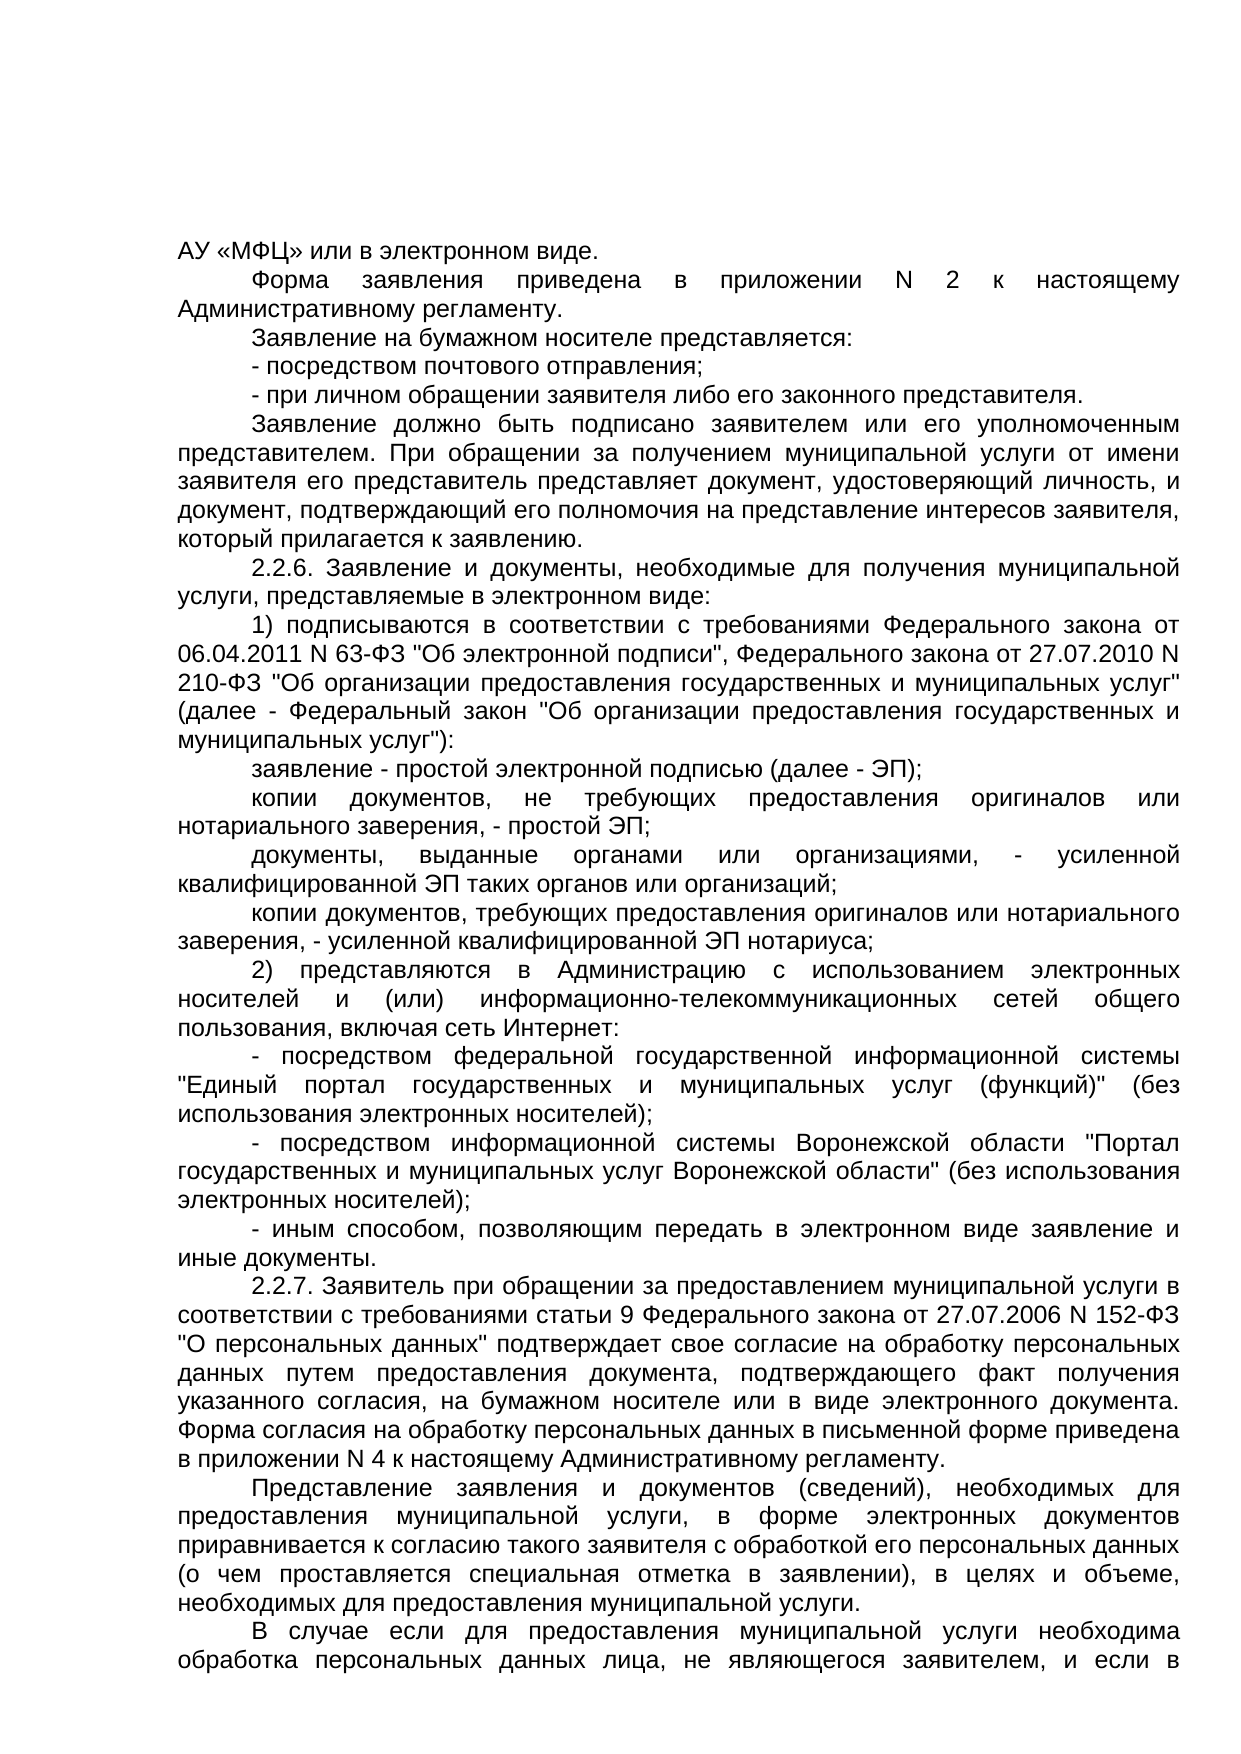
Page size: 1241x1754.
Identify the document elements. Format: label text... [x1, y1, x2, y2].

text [177, 1616, 1181, 1674]
text 2.2.7. Заявитель при обращении за предоставлением муниципальной услуги в соответствии с требованиями статьи 9 Федерального закона от 27.07.2006 N 152-ФЗ "О персональных данных" подтверждает свое согласие на обработку персональных данных путем предоставления документа, подтверждающего факт получения указанного согласия, на бумажном носителе или в виде электронного документа. Форма согласия на обработку персональных данных в письменной форме приведена в приложении N 4 к настоящему Административному регламенту. [177, 1271, 1181, 1472]
text - посредством информационной системы Воронежской области "Портал государственных и муниципальных услуг Воронежской области" (без использования электронных носителей); [177, 1127, 1181, 1214]
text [177, 236, 1181, 265]
text 1) подписываются в соответствии с требованиями Федерального закона от 06.04.2011 N 63-ФЗ "Об электронной подписи", Федерального закона от 27.07.2010 N 210-ФЗ "Об организации предоставления государственных и муниципальных услуг" (далее - Федеральный закон "Об организации предоставления государственных и муниципальных услуг"): [177, 610, 1181, 754]
text документы, выданные органами или организациями, - усиленной квалифицированной ЭП таких органов или организаций; [177, 840, 1181, 897]
text Представление заявления и документов (сведений), необходимых для предоставления муниципальной услуги, в форме электронных документов приравнивается к согласию такого заявителя с обработкой его персональных данных (о чем проставляется специальная отметка в заявлении), в целях и объеме, необходимых для предоставления муниципальной услуги. [177, 1472, 1181, 1616]
text Форма заявления приведена в приложении N 2 к настоящему Административному регламенту. [177, 265, 1181, 322]
text 2.2.6. Заявление и документы, необходимые для получения муниципальной услуги, представляемые в электронном виде: [177, 552, 1181, 610]
text 2) представляются в Администрацию с использованием электронных носителей и (или) информационно-телекоммуникационных сетей общего пользования, включая сеть Интернет: [177, 955, 1181, 1041]
text - при личном обращении заявителя либо его законного представителя. [177, 380, 1181, 409]
text Заявление должно быть подписано заявителем или его уполномоченным представителем. При обращении за получением муниципальной услуги от имени заявителя его представитель представляет документ, удостоверяющий личность, и документ, подтверждающий его полномочия на представление интересов заявителя, который прилагается к заявлению. [177, 409, 1181, 552]
text копии документов, требующих предоставления оригиналов или нотариального заверения, - усиленной квалифицированной ЭП нотариуса; [177, 897, 1181, 955]
text заявление - простой электронной подписью (далее - ЭП); [177, 754, 1181, 782]
text Заявление на бумажном носителе представляется: [177, 322, 1181, 351]
text - иным способом, позволяющим передать в электронном виде заявление и иные документы. [177, 1214, 1181, 1271]
text - посредством федеральной государственной информационной системы "Единый портал государственных и муниципальных услуг (функций)" (без использования электронных носителей); [177, 1041, 1181, 1127]
text копии документов, не требующих предоставления оригиналов или нотариального заверения, - простой ЭП; [177, 782, 1181, 840]
text - посредством почтового отправления; [177, 351, 1181, 380]
